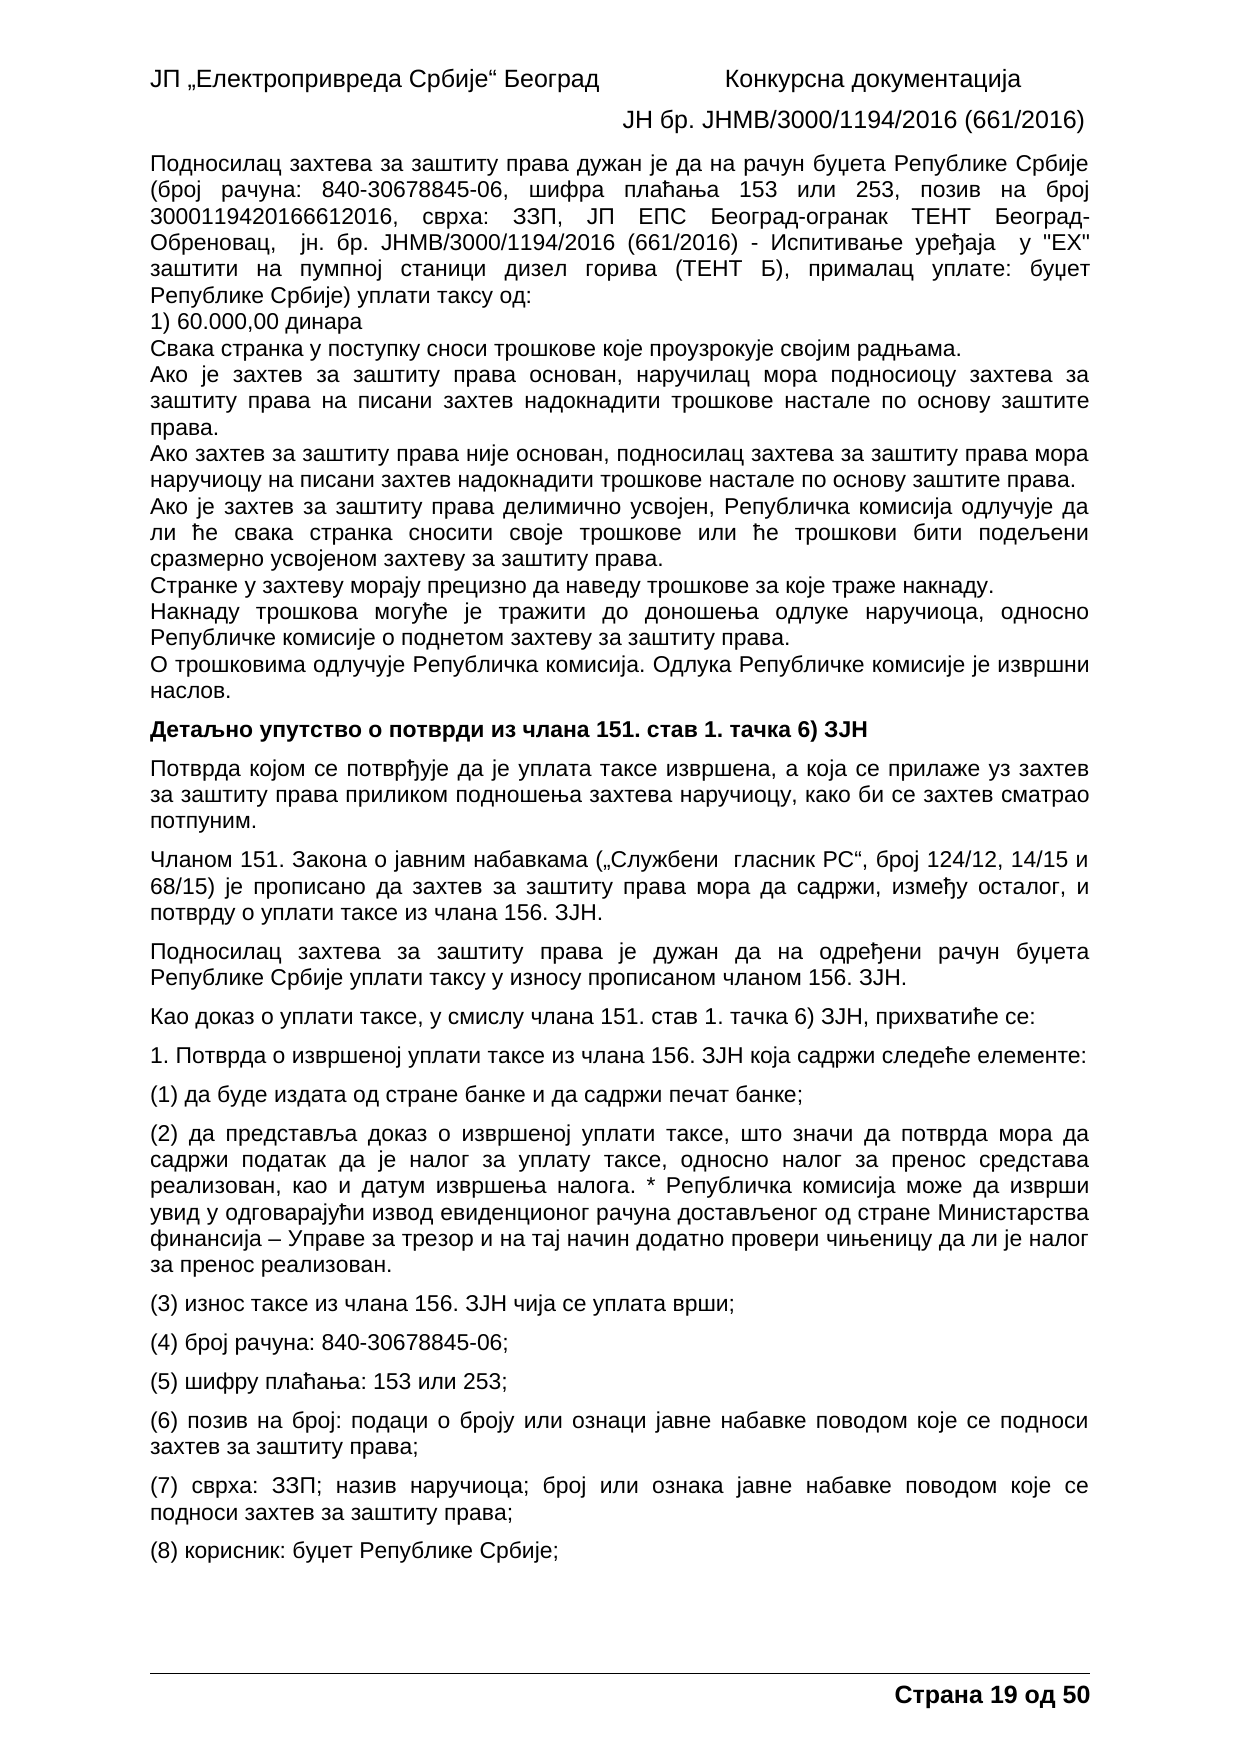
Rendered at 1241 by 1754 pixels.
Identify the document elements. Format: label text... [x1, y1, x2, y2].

text (5) шифру плаћања: 153 или 253; [150, 1368, 1090, 1394]
text Подносилац захтева за заштиту права је дужан да на одређени рачун буџета Републике Србије уплати таксу у износу прописаном чланом 156. ЗЈН. [150, 938, 1090, 991]
text Потврда којом се потврђује да је уплата таксе извршена, а која се прилаже уз захтев за заштиту права приликом подношења захтева наручиоцу, како би се захтев сматрао потпуним. [150, 755, 1090, 834]
text О трошковима одлучује Републичка комисија. Одлука Републичке комисије је извршни наслов. [150, 651, 1090, 703]
text Свака странка у поступку сноси трошкове које проузрокује својим радњама. [150, 334, 1090, 361]
text (1) да буде издата од стране банке и да садржи печат банке; [150, 1081, 1090, 1107]
text Као доказ о уплати таксе, у смислу члана 151. став 1. тачка 6) ЗЈН, прихватиће се: [150, 1003, 1090, 1029]
text (8) корисник: буџет Републике Србије; [150, 1537, 1090, 1564]
text (3) износ таксе из члана 156. ЗЈН чија се уплата врши; [150, 1290, 1090, 1317]
text Ако захтев за заштиту права није основан, подносилац захтева за заштиту права мора наручиоцу на писани захтев надокнадити трошкове настале по основу заштите права. [150, 440, 1090, 493]
text (4) број рачуна: 840-30678845-06; [150, 1329, 1090, 1356]
text Подносилац захтева за заштиту права дужан је да на рачун буџета Републике Србије (број рачуна: 840-30678845-06, шифра плаћања 153 или 253, позив на број 3000119420166612016, сврха: ЗЗП, ЈП ЕПС Београд-огранак ТЕНТ Београд-Обреновац, јн. бр. ЈНМВ/3000/1194/2016 (661/2016) - Испитивање уређаја у "EX" заштити на пумпној станици дизел горива (ТЕНТ Б), прималац уплате: буџет Републике Србије) уплати таксу од: [150, 150, 1090, 308]
text Детаљно упутство о потврди из члана 151. став 1. тачка 6) ЗЈН [150, 716, 1090, 742]
text Ако је захтев за заштиту права основан, наручилац мора подносиоцу захтева за заштиту права на писани захтев надокнадити трошкове настале по основу заштите права. [150, 361, 1090, 440]
text Странке у захтеву морају прецизно да наведу трошкове за које траже накнаду. [150, 572, 1090, 598]
text Накнаду трошкова могуће је тражити до доношења одлуке наручиоца, односно Републичке комисије о поднетом захтеву за заштиту права. [150, 598, 1090, 651]
text (6) позив на број: подаци о броју или ознаци јавне набавке поводом које се подноси захтев за заштиту права; [150, 1407, 1090, 1459]
text Ако је захтев за заштиту права делимично усвојен, Републичка комисија одлучује да ли ће свака странка сносити своје трошкове или ће трошкови бити подељени сразмерно усвојеном захтеву за заштиту права. [150, 493, 1090, 572]
text 1) 60.000,00 динара [150, 308, 1090, 334]
text (7) сврха: ЗЗП; назив наручиоца; број или ознака јавне набавке поводом које се подноси захтев за заштиту права; [150, 1472, 1090, 1525]
text 1. Потврда о извршеној уплати таксе из члана 156. ЗЈН која садржи следеће елементе: [150, 1042, 1090, 1068]
text Чланом 151. Закона о јавним набавкама („Службени гласник РС“, број 124/12, 14/15 и 68/15) је прописано да захтев за заштиту права мора да садржи, између осталог, и потврду о уплати таксе из члана 156. ЗЈН. [150, 846, 1090, 925]
text (2) да представља доказ о извршеној уплати таксе, што значи да потврда мора да садржи податак да је налог за уплату таксе, односно налог за пренос средстава реализован, као и датум извршења налога. * Републичка комисија може да изврши увид у одговарајући извод евиденционог рачуна достављеног од стране Министарства финансија – Управе за трезор и на тај начин додатно провери чињеницу да ли је налог за пренос реализован. [150, 1120, 1090, 1278]
